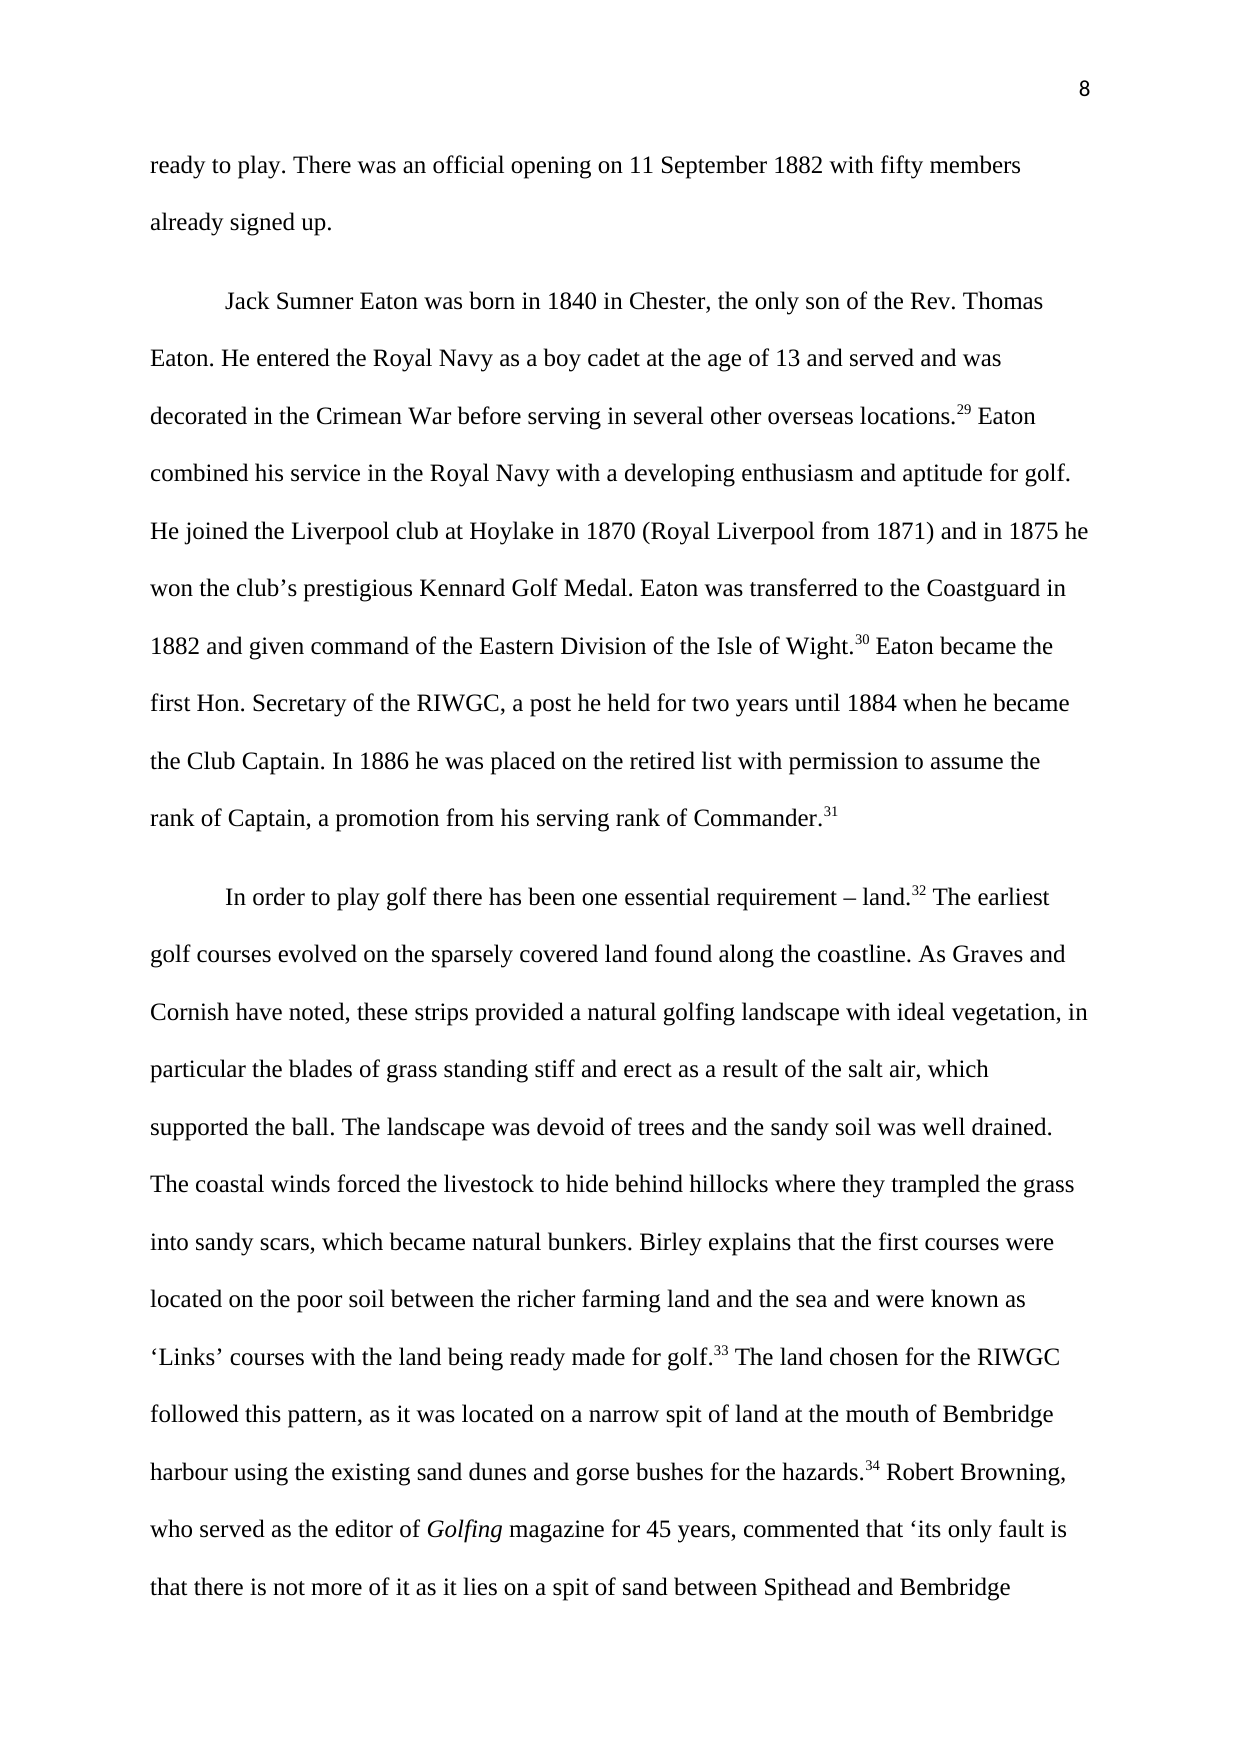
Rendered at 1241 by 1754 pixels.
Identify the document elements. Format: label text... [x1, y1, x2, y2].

text Jack Sumner Eaton was born in 1840 in Chester, the only son of the Rev. Thomas Eaton. He entered the Royal Navy as a boy cadet at the age of 13 and served and was decorated in the Crimean War before serving in several other overseas locations. Eaton combined his service in the Royal Navy with a developing enthusiasm and aptitude for golf. He joined the Liverpool club at Hoylake in 1870 (Royal Liverpool from 1871) and in 1875 he won the club’s prestigious Kennard Golf Medal. Eaton was transferred to the Coastguard in 1882 and given command of the Eastern Division of the Isle of Wight. Eaton became the first Hon. Secretary of the RIWGC, a post he held for two years until 1884 when he became the Club Captain. In 1886 he was placed on the retired list with permission to assume the rank of Captain, a promotion from his serving rank of Commander. [150, 286, 1090, 832]
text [150, 882, 1090, 1600]
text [150, 150, 1090, 236]
